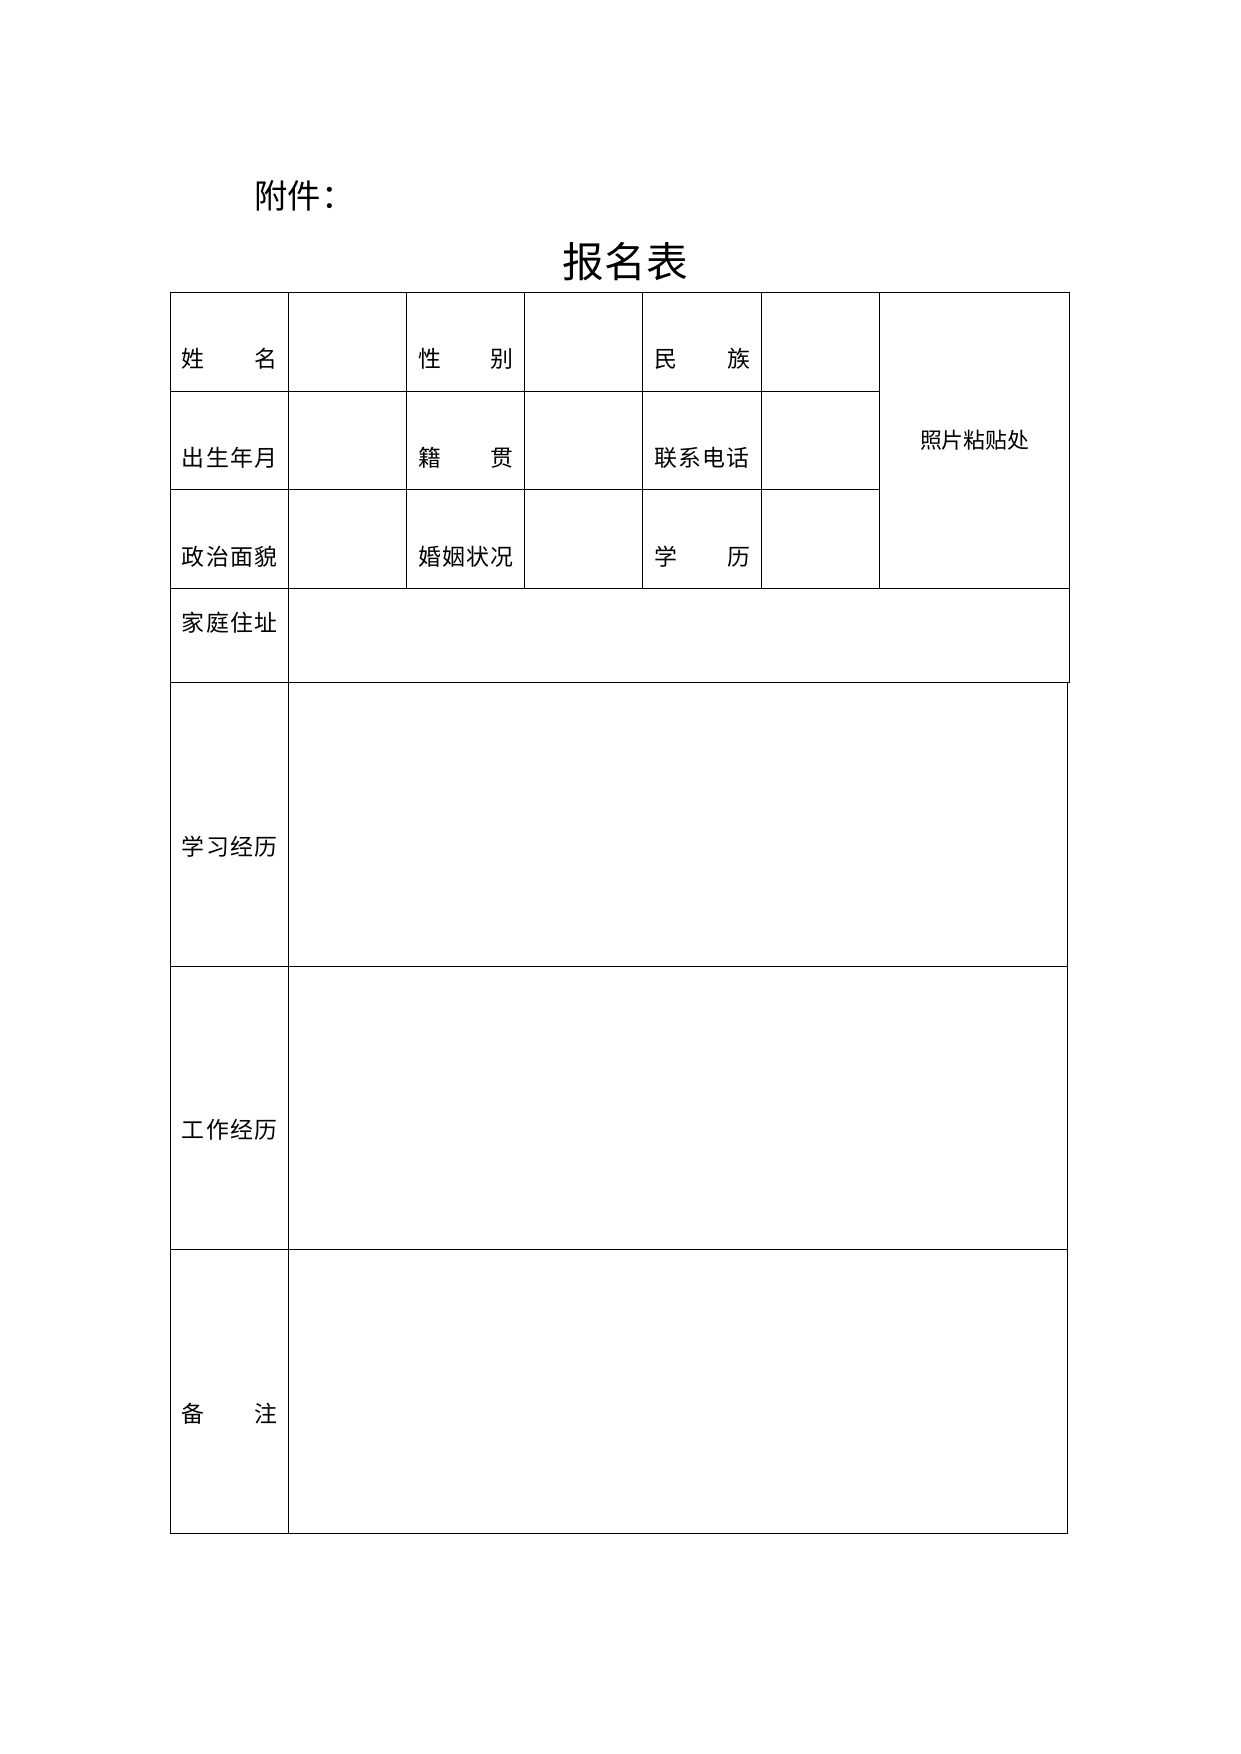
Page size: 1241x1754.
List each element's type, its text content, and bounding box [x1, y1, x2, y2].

table_cell [525, 392, 642, 489]
table_header [289, 293, 406, 391]
table_cell 联系电话 [643, 392, 761, 489]
table_header 照片粘贴处 [880, 293, 1069, 588]
table_header [762, 293, 879, 391]
table_cell [289, 392, 406, 489]
table_cell [289, 967, 1067, 1249]
table_cell [289, 490, 406, 588]
table_cell 政治面貌 [171, 490, 288, 588]
table_header 姓名 [171, 293, 288, 391]
table_cell 籍贯 [407, 392, 524, 489]
table_header [525, 293, 642, 391]
table_cell 工作经历 [171, 967, 288, 1249]
table_cell [289, 589, 1069, 682]
table_cell 学历 [643, 490, 761, 588]
table_cell 出生年月 [171, 392, 288, 489]
list 附件： [187, 162, 1053, 227]
table_cell [525, 490, 642, 588]
table_cell 备注 [171, 1250, 288, 1532]
table_cell [762, 490, 879, 588]
text 报名表 [187, 227, 1053, 292]
table_cell 学习经历 [171, 683, 288, 966]
table_cell [762, 392, 879, 489]
table_cell 家庭住址 [171, 589, 288, 682]
table_header 民族 [643, 293, 761, 391]
table_cell [289, 683, 1067, 966]
table_cell 婚姻状况 [407, 490, 524, 588]
table_cell [289, 1250, 1067, 1532]
table_header 性别 [407, 293, 524, 391]
